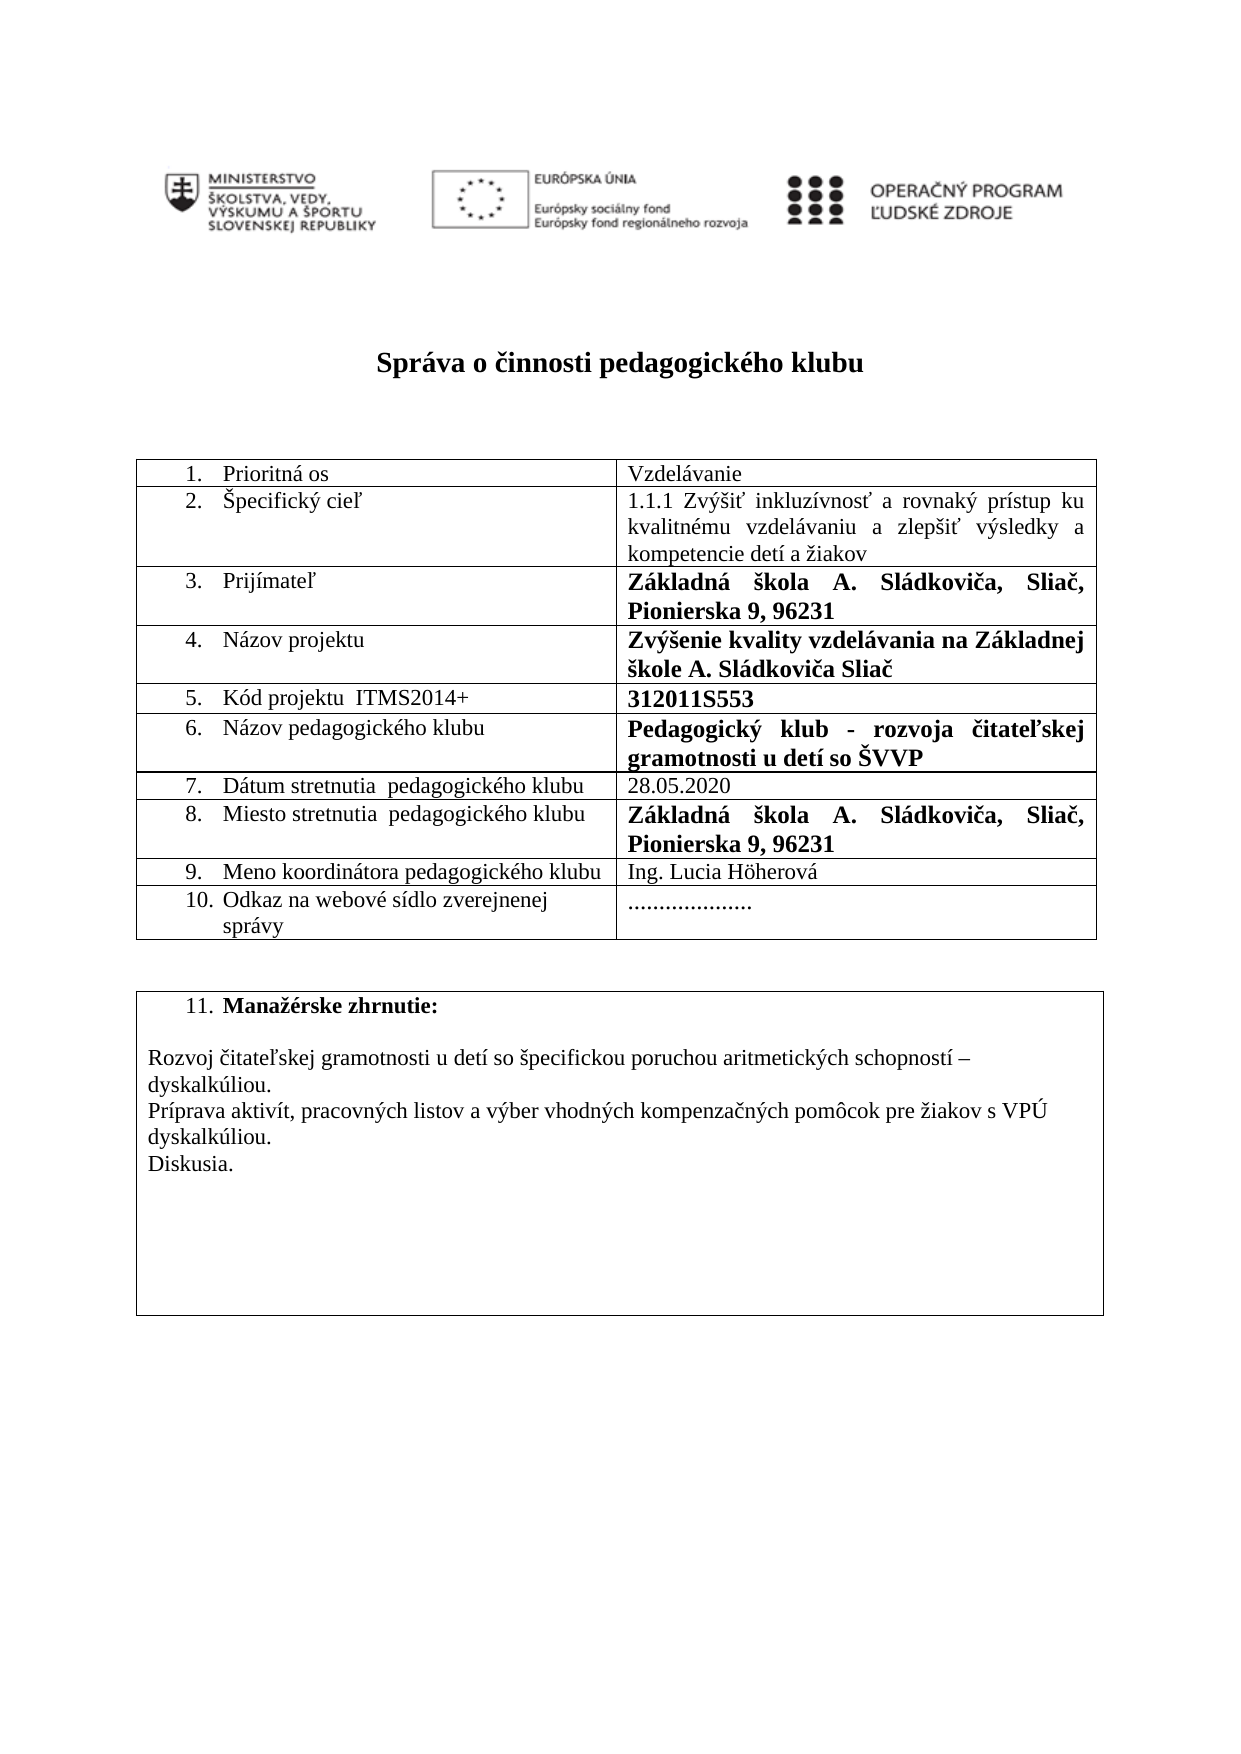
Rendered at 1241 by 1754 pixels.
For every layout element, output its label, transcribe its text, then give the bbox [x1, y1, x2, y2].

table_cell Názov pedagogického klubu [137, 714, 616, 771]
table_cell Základná škola A. Sládkoviča, Sliač, Pionierska 9, 96231 [617, 800, 1096, 857]
table_cell Miesto stretnutia pedagogického klubu [137, 800, 616, 857]
table_cell Ing. Lucia Höherová [617, 859, 1096, 885]
table_cell Špecifický cieľ [137, 487, 616, 566]
table_cell Odkaz na webové sídlo zverejnenej správy [137, 886, 616, 938]
table_cell Základná škola A. Sládkoviča, Sliač, Pionierska 9, 96231 [617, 567, 1096, 624]
table_cell Dátum stretnutia pedagogického klubu [137, 773, 616, 799]
table_header Manažérske zhrnutie: Rozvoj čitateľskej gramotnosti u detí so špecifickou poruchou aritmetických schopností – dyskalkúliou. Príprava aktivít, pracovných listov a výber vhodných kompenzačných pomôcok pre žiakov s VPÚ dyskalkúliou. Diskusia. [137, 992, 1103, 1314]
table_header Prioritná os [137, 460, 616, 486]
table_cell 28.05.2020 [617, 773, 1096, 799]
table_cell Názov projektu [137, 626, 616, 683]
text Správa o činnosti pedagogického klubu [148, 345, 1093, 379]
table_cell Prijímateľ [137, 567, 616, 624]
table_cell 1.1.1 Zvýšiť inkluzívnosť a rovnaký prístup ku kvalitnému vzdelávaniu a zlepšiť výsledky a kompetencie detí a žiakov [617, 487, 1096, 566]
table_header Vzdelávanie [617, 460, 1096, 486]
table_cell Pedagogický klub - rozvoja čitateľskej gramotnosti u detí so ŠVVP [617, 714, 1096, 771]
table_cell Meno koordinátora pedagogického klubu [137, 859, 616, 885]
table_cell .................... [617, 886, 1096, 938]
table_cell 312011S553 [617, 684, 1096, 713]
table_cell Zvýšenie kvality vzdelávania na Základnej škole A. Sládkoviča Sliač [617, 626, 1096, 683]
table_cell Kód projektu ITMS2014+ [137, 684, 616, 713]
picture [147, 147, 1092, 267]
